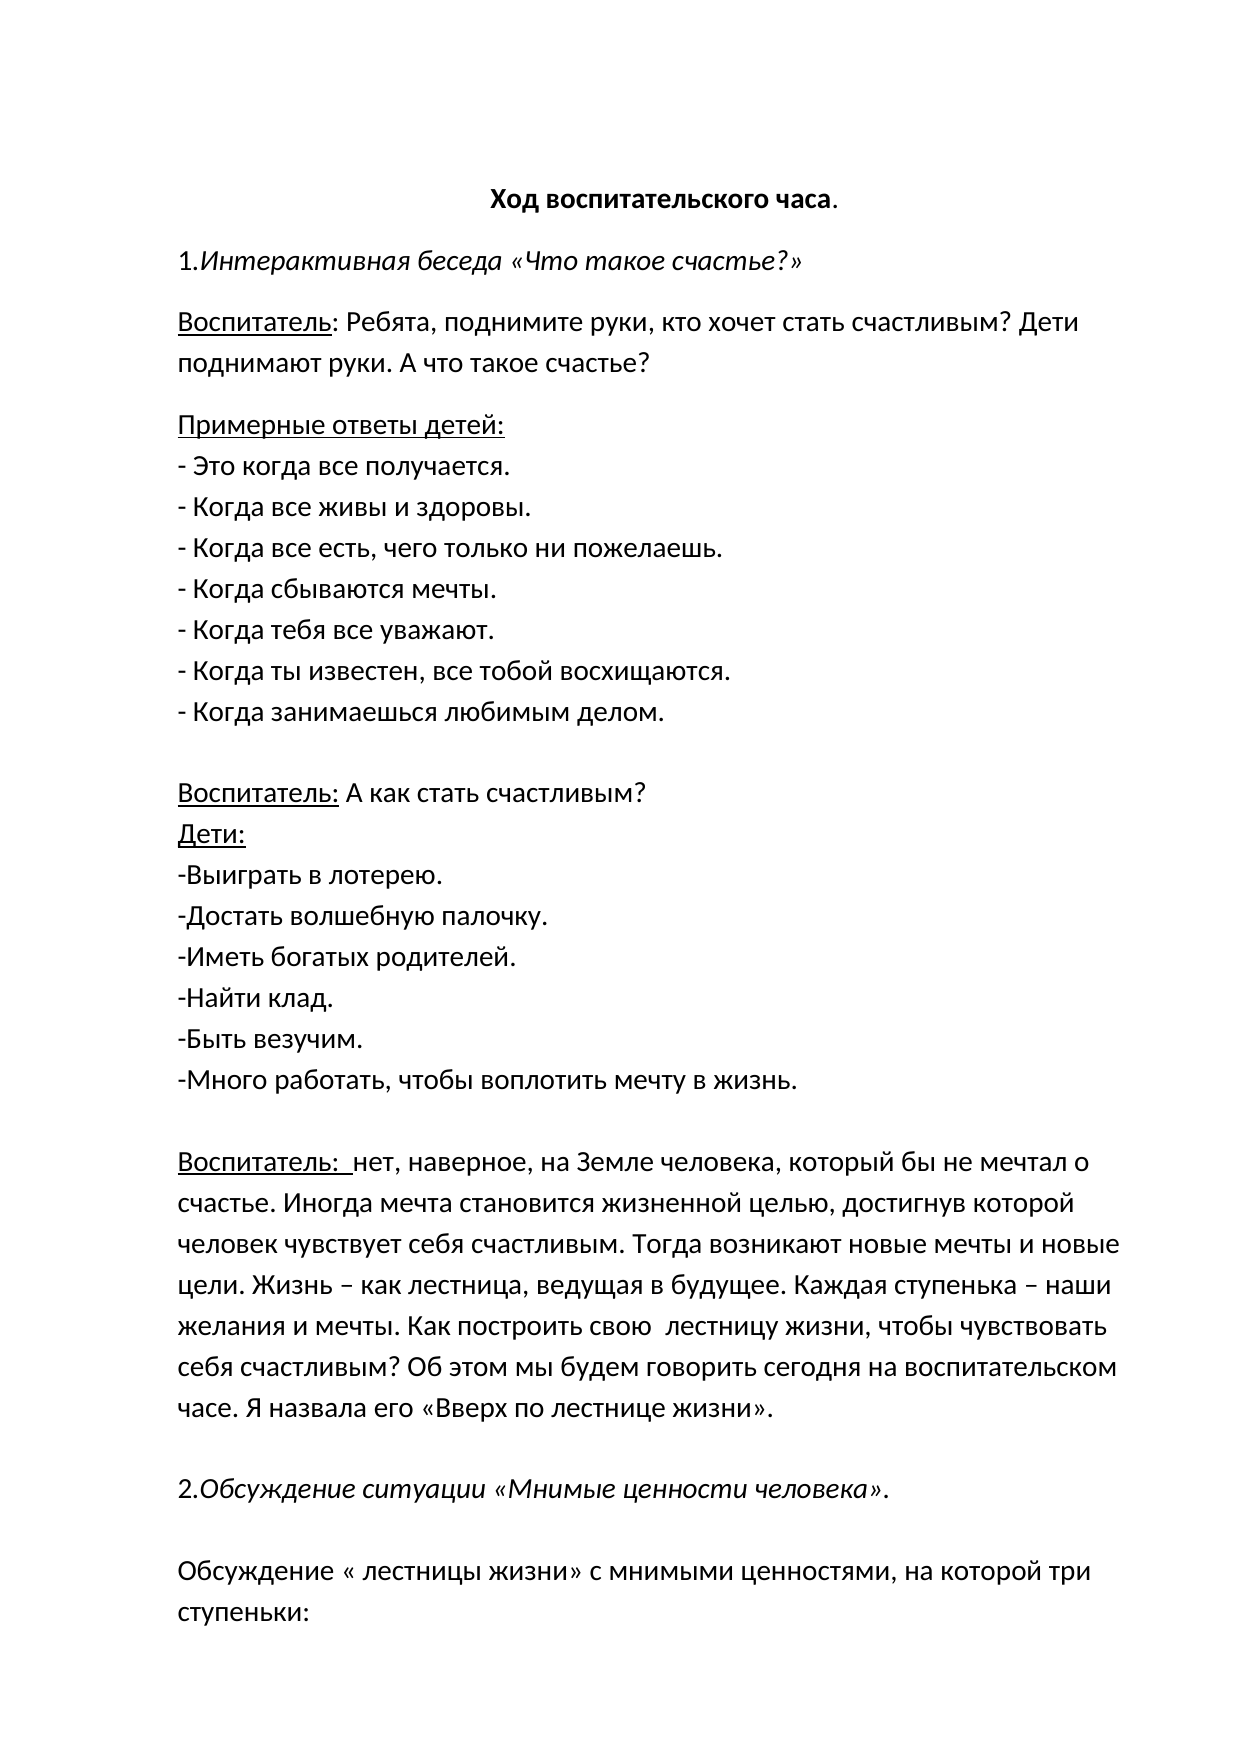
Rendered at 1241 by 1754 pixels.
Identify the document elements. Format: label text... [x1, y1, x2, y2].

text - Когда сбываются мечты. [177, 570, 1152, 606]
text -Найти клад. [177, 979, 1152, 1015]
text 2.Обсуждение ситуации «Мнимые ценности человека». [177, 1471, 1152, 1506]
text Обсуждение « лестницы жизни» с мнимыми ценностями, на которой три ступеньки: [177, 1552, 1152, 1629]
text Ход воспитательского часа. [177, 180, 1152, 216]
text Воспитатель: Ребята, поднимите руки, кто хочет стать счастливым? Дети поднимают руки. А что такое счастье? [177, 303, 1152, 380]
text Примерные ответы детей: [177, 406, 1152, 442]
text Воспитатель: нет, наверное, на Земле человека, который бы не мечтал о счастье. Иногда мечта становится жизненной целью, достигнув которой человек чувствует себя счастливым. Тогда возникают новые мечты и новые цели. Жизнь – как лестница, ведущая в будущее. Каждая ступенька – наши желания и мечты. Как построить свою лестницу жизни, чтобы чувствовать себя счастливым? Об этом мы будем говорить сегодня на воспитательском часе. Я назвала его «Вверх по лестнице жизни». [177, 1143, 1152, 1424]
text -Много работать, чтобы воплотить мечту в жизнь. [177, 1061, 1152, 1097]
text -Быть везучим. [177, 1020, 1152, 1056]
text - Когда все живы и здоровы. [177, 488, 1152, 524]
text - Когда все есть, чего только ни пожелаешь. [177, 529, 1152, 564]
text -Достать волшебную палочку. [177, 897, 1152, 933]
text - Это когда все получается. [177, 447, 1152, 483]
text Воспитатель: А как стать счастливым? [177, 774, 1152, 810]
text - Когда тебя все уважают. [177, 611, 1152, 646]
text -Иметь богатых родителей. [177, 938, 1152, 974]
text - Когда ты известен, все тобой восхищаются. [177, 652, 1152, 687]
text -Выиграть в лотерею. [177, 856, 1152, 892]
text 1.Интерактивная беседа «Что такое счастье?» [177, 242, 1152, 277]
text Дети: [177, 816, 1152, 851]
text - Когда занимаешься любимым делом. [177, 693, 1152, 728]
